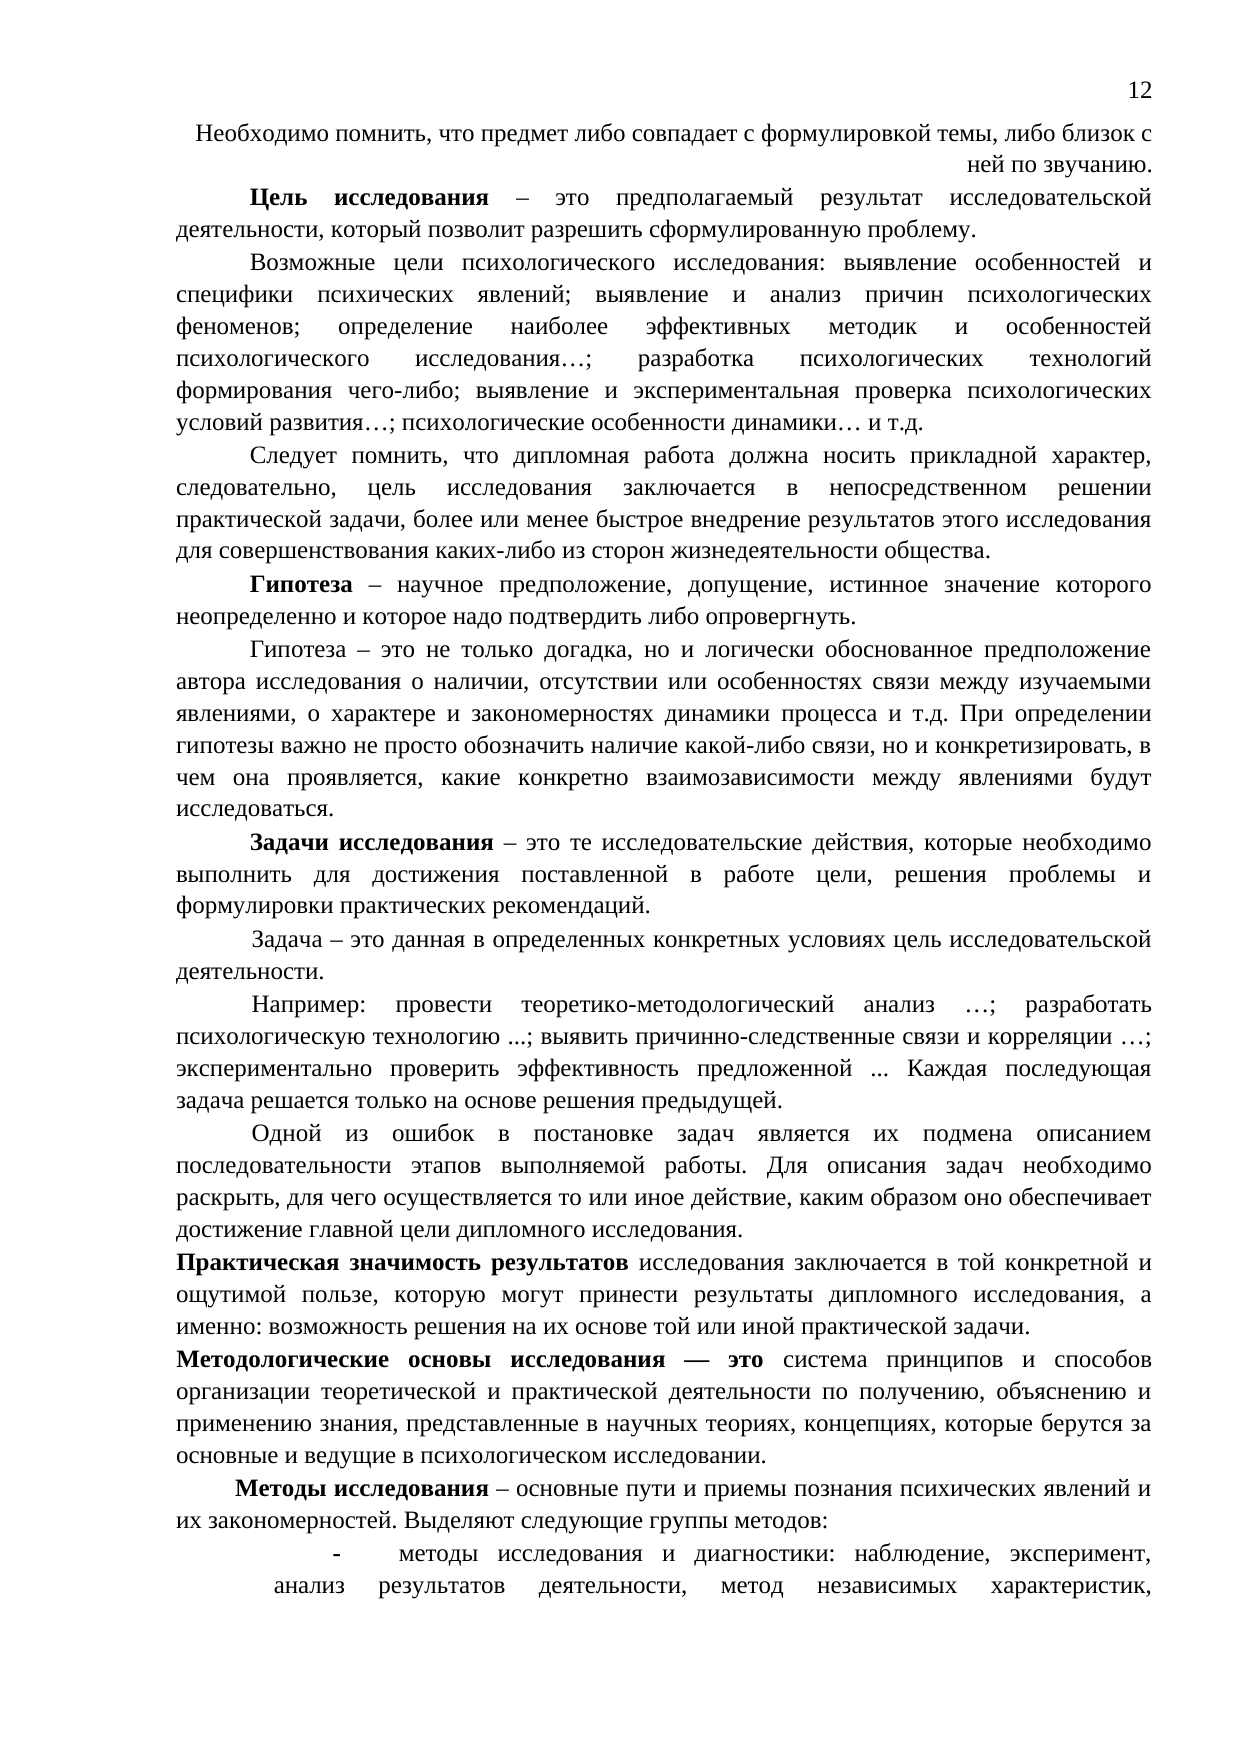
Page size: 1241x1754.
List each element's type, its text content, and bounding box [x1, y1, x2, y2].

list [273, 1538, 1152, 1599]
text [177, 118, 1153, 177]
text Практическая значимость результатов исследования заключается в той конкретной и ощутимой пользе, которую могут принести результаты дипломного исследования, а именно: возможность решения на их основе той или иной практической задачи. [176, 1247, 1152, 1339]
text Методы исследования – основные пути и приемы познания психических явлений и их закономерностей. Выделяют следующие группы методов: [176, 1473, 1152, 1534]
text Гипотеза – научное предположение, допущение, истинное значение которого неопределенно и которое надо подтвердить либо опровергнуть. [176, 569, 1152, 629]
text Следует помнить, что дипломная работа должна носить прикладной характер, следовательно, цель исследования заключается в непосредственном решении практической задачи, более или менее быстрое внедрение результатов этого исследования для совершенствования каких-либо из сторон жизнедеятельности общества. [176, 440, 1152, 564]
text Цель исследования – это предполагаемый результат исследовательской деятельности, который позволит разрешить сформулированную проблему. [176, 182, 1152, 243]
text Задачи исследования – это те исследовательские действия, которые необходимо выполнить для достижения поставленной в работе цели, решения проблемы и формулировки практических рекомендаций. [176, 827, 1152, 919]
text Задача – это данная в определенных конкретных условиях цель исследовательской деятельности. [176, 924, 1152, 984]
text Гипотеза – это не только догадка, но и логически обоснованное предположение автора исследования о наличии, отсутствии или особенностях связи между изучаемыми явлениями, о характере и закономерностях динамики процесса и т.д. При определении гипотезы важно не просто обозначить наличие какой-либо связи, но и конкретизировать, в чем она проявляется, какие конкретно взаимозависимости между явлениями будут исследоваться. [176, 634, 1152, 822]
text Методологические основы исследования — это система принципов и способов организации теоретической и практической деятельности по получению, объяснению и применению знания, представленные в научных теориях, концепциях, которые берутся за основные и ведущие в психологическом исследовании. [176, 1344, 1152, 1468]
text Одной из ошибок в постановке задач является их подмена описанием последовательности этапов выполняемой работы. Для описания задач необходимо раскрыть, для чего осуществляется то или иное действие, каким образом оно обеспечивает достижение главной цели дипломного исследования. [176, 1118, 1152, 1242]
text Возможные цели психологического исследования: выявление особенностей и специфики психических явлений; выявление и анализ причин психологических феноменов; определение наиболее эффективных методик и особенностей психологического исследования…; разработка психологических технологий формирования чего-либо; выявление и экспериментальная проверка психологических условий развития…; психологические особенности динамики… и т.д. [176, 247, 1152, 435]
text Например: провести теоретико-методологический анализ …; разработать психологическую технологию ...; выявить причинно-следственные связи и корреляции …; экспериментально проверить эффективность предложенной ... Каждая последующая задача решается только на основе решения предыдущей. [176, 989, 1152, 1113]
